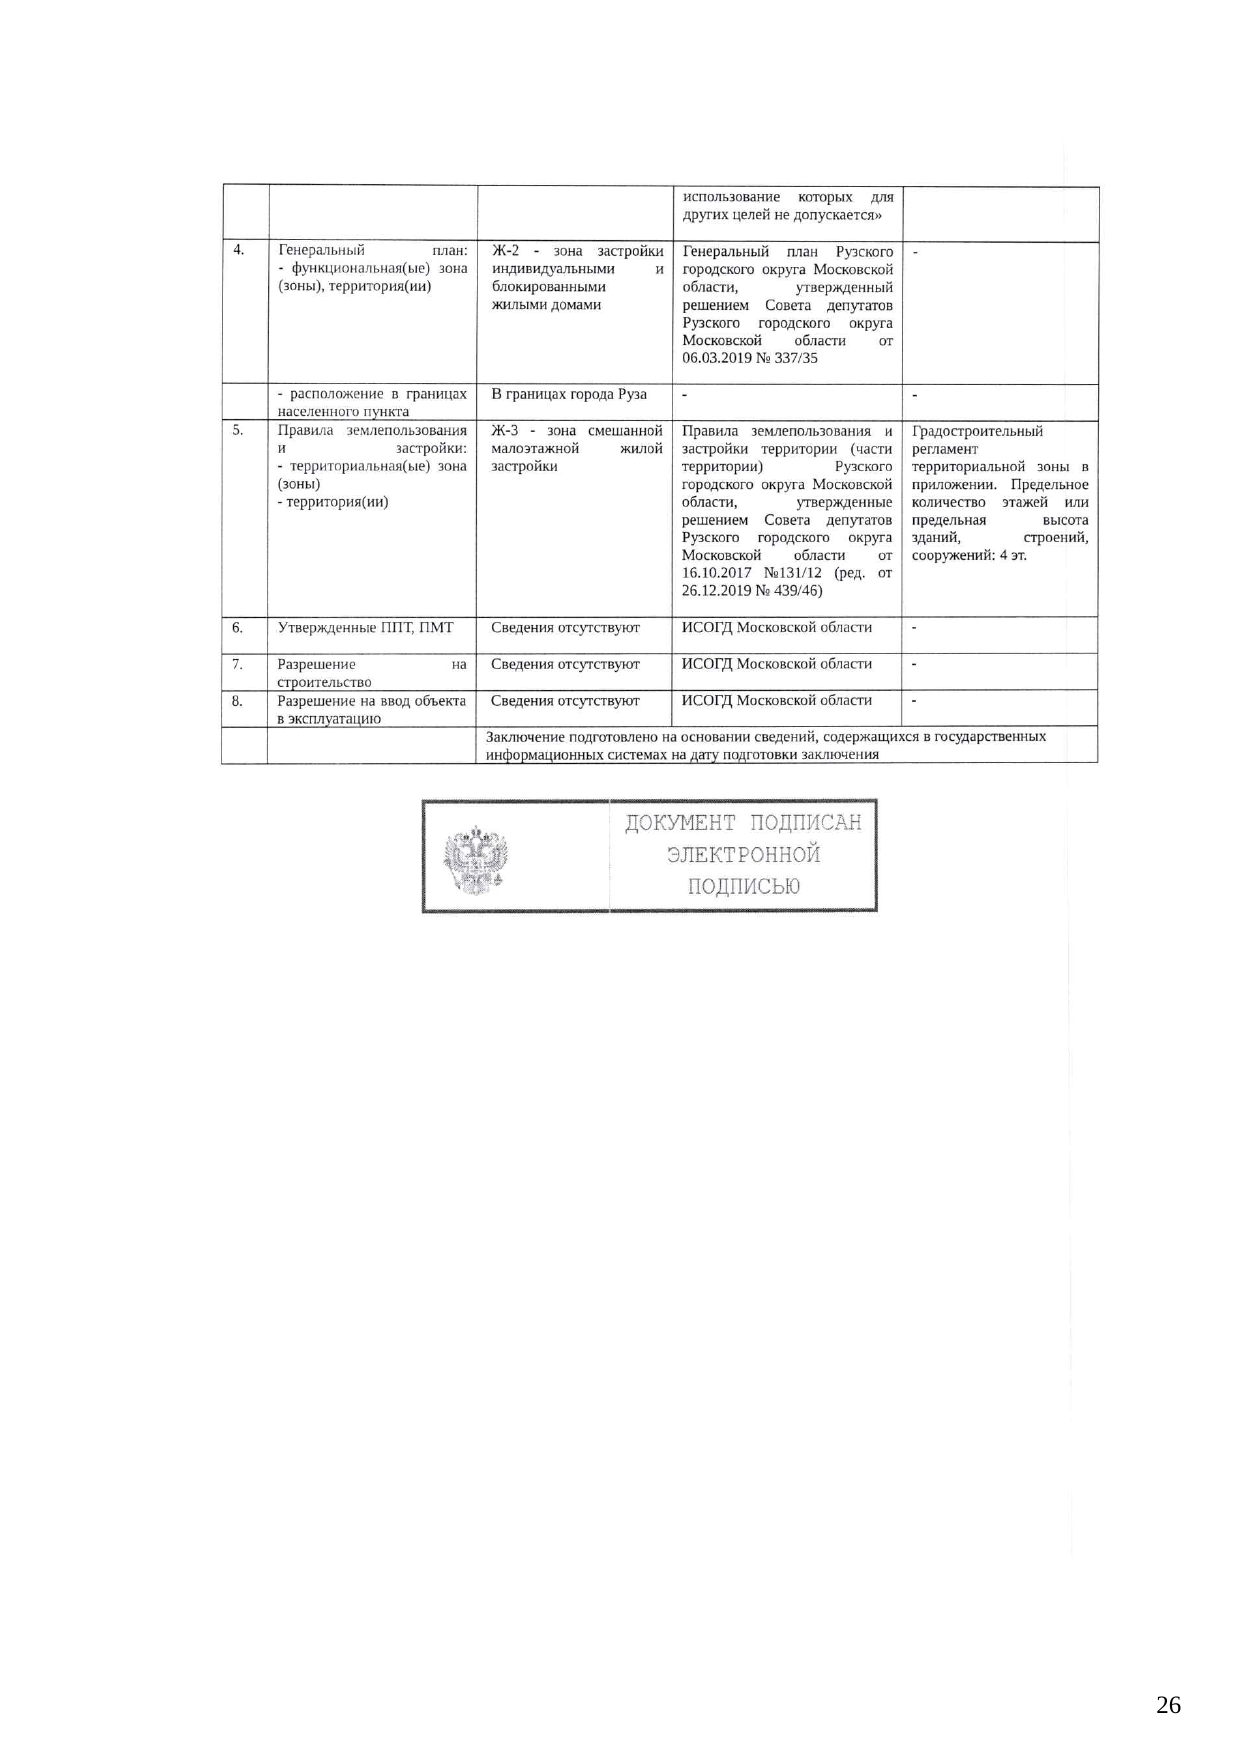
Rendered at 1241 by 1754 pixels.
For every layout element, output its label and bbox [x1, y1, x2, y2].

picture [103, 88, 1182, 1614]
